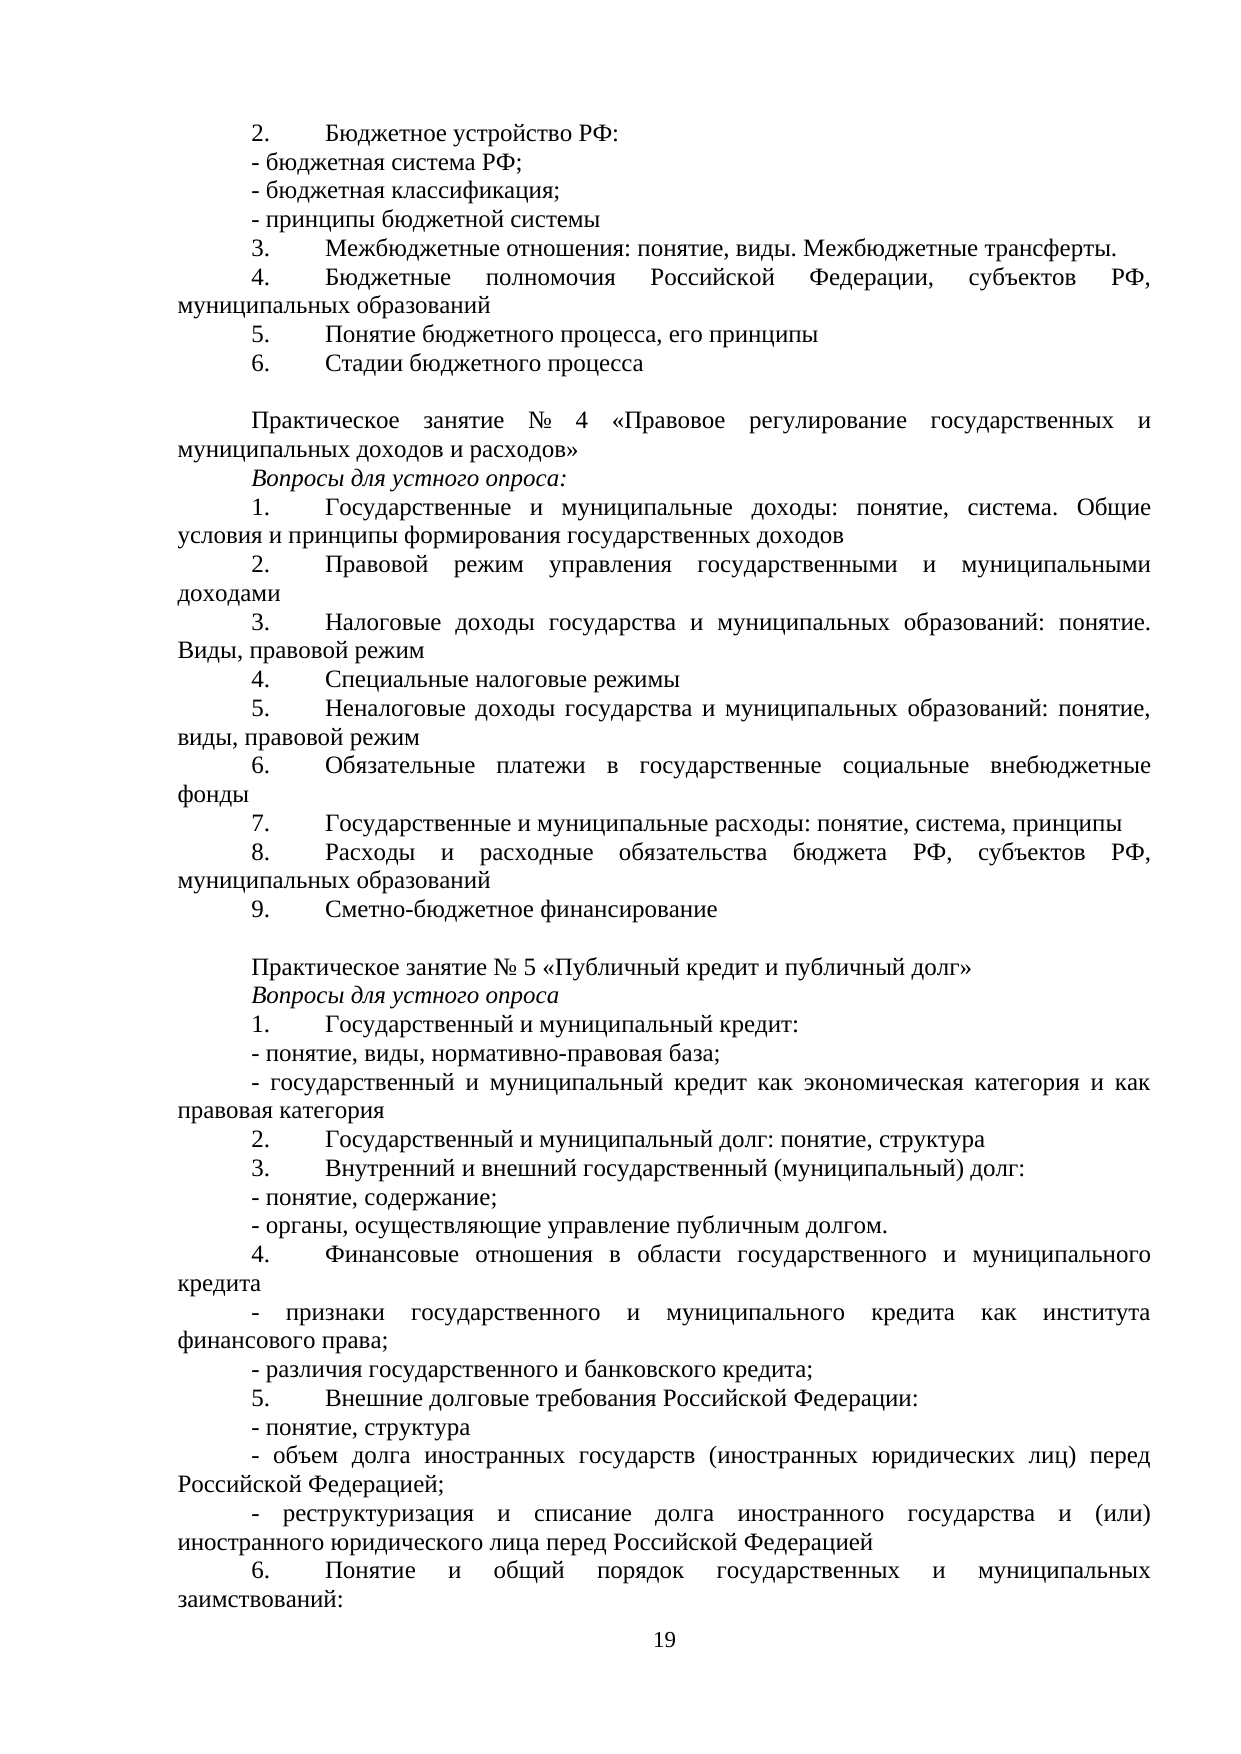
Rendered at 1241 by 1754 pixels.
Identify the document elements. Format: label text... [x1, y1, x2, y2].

text 5. Понятие бюджетного процесса, его принципы [177, 319, 1152, 348]
text - принципы бюджетной системы [177, 204, 1152, 233]
list Внутренний и внешний государственный (муниципальный) долг: [177, 1153, 1152, 1182]
text Вопросы для устного опроса [177, 981, 1152, 1009]
text 1. Государственные и муниципальные доходы: понятие, система. Общие условия и принципы формирования государственных доходов [177, 492, 1152, 549]
text - бюджетная система РФ; [177, 147, 1152, 176]
text Вопросы для устного опроса: [177, 463, 1152, 492]
text - понятие, виды, нормативно-правовая база; [177, 1038, 1152, 1067]
text Практическое занятие № 5 «Публичный кредит и публичный долг» [177, 952, 1152, 981]
text - признаки государственного и муниципального кредита как института финансового права; [177, 1297, 1152, 1354]
list Понятие и общий порядок государственных и муниципальных заимствований: [177, 1556, 1152, 1613]
text - различия государственного и банковского кредита; [177, 1354, 1152, 1383]
text - понятие, содержание; [177, 1182, 1152, 1211]
list Государственный и муниципальный кредит: [177, 1009, 1152, 1038]
list Финансовые отношения в области государственного и муниципального кредита [177, 1239, 1152, 1297]
text - бюджетная классификация; [177, 176, 1152, 204]
text 7. Государственные и муниципальные расходы: понятие, система, принципы [177, 808, 1152, 837]
text 3. Налоговые доходы государства и муниципальных образований: понятие. Виды, правовой режим [177, 607, 1152, 664]
text 5. Неналоговые доходы государства и муниципальных образований: понятие, виды, правовой режим [177, 693, 1152, 751]
text Практическое занятие № 4 «Правовое регулирование государственных и муниципальных доходов и расходов» [177, 406, 1152, 463]
text - реструктуризация и списание долга иностранного государства и (или) иностранного юридического лица перед Российской Федерацией [177, 1498, 1152, 1556]
text 2. Правовой режим управления государственными и муниципальными доходами [177, 549, 1152, 607]
text - понятие, структура [177, 1412, 1152, 1441]
text 9. Сметно-бюджетное финансирование [177, 894, 1152, 923]
text 4. Специальные налоговые режимы [177, 664, 1152, 693]
text 3. Межбюджетные отношения: понятие, виды. Межбюджетные трансферты. [177, 233, 1152, 262]
text 8. Расходы и расходные обязательства бюджета РФ, субъектов РФ, муниципальных образований [177, 837, 1152, 894]
text - государственный и муниципальный кредит как экономическая категория и как правовая категория [177, 1067, 1152, 1124]
text 6. Стадии бюджетного процесса [177, 348, 1152, 377]
list Внешние долговые требования Российской Федерации: [177, 1383, 1152, 1412]
text - органы, осуществляющие управление публичным долгом. [177, 1211, 1152, 1239]
text 4. Бюджетные полномочия Российской Федерации, субъектов РФ, муниципальных образований [177, 262, 1152, 319]
list Государственный и муниципальный долг: понятие, структура [177, 1124, 1152, 1153]
text 2. Бюджетное устройство РФ: [177, 118, 1152, 147]
text 6. Обязательные платежи в государственные социальные внебюджетные фонды [177, 751, 1152, 808]
text - объем долга иностранных государств (иностранных юридических лиц) перед Российской Федерацией; [177, 1441, 1152, 1498]
